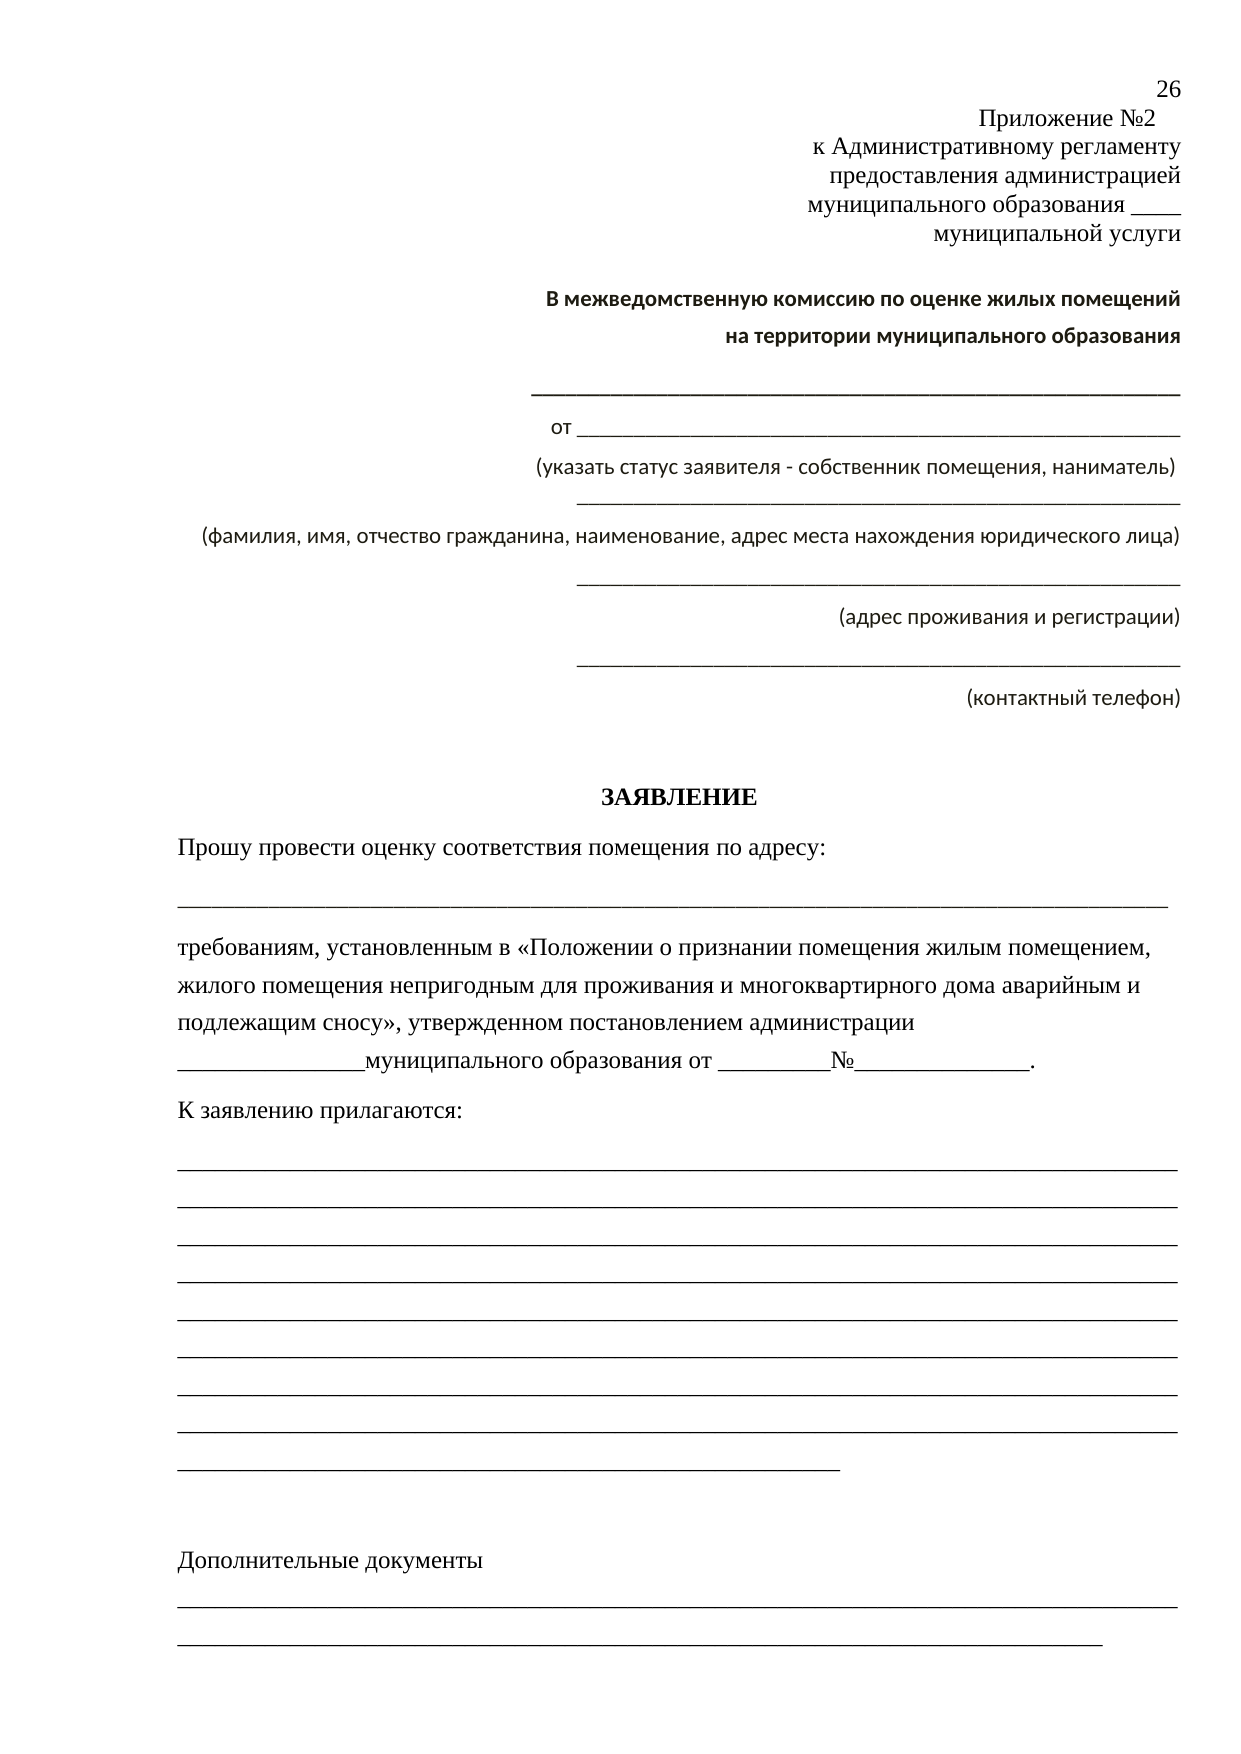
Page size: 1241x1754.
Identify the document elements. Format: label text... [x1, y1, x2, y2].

text требованиям, установленным в «Положении о признании помещения жилым помещением, жилого помещения непригодным для проживания и многоквартирного дома аварийным и подлежащим сносу», утвержденном постановлением администрации _______________муниципального образования от _________№______________. [177, 923, 1181, 1073]
text _____________________________________________________ [177, 561, 1181, 589]
text на территории муниципального образования [177, 312, 1181, 349]
text (указать статус заявителя - собственник помещения, наниматель) [177, 452, 1181, 480]
text В межведомственную комиссию по оценке жилых помещений [177, 274, 1181, 312]
title предоставления администрацией [177, 160, 1181, 189]
text _____________________________________________________ [177, 642, 1181, 671]
title к Административному регламенту [177, 131, 1181, 160]
text К заявлению прилагаются: [177, 1086, 1181, 1123]
text Дополнительные документы __________________________________________________________________________________________________________________________________________________________ [177, 1536, 1181, 1648]
text (адрес проживания и регистрации) [177, 602, 1181, 630]
text _________________________________________________________ [177, 362, 1181, 399]
text _____________________________________________________________________________________________________________________________________________________________________________________________________________________________________________________________________________________________________________________________________________________________________________________________________________________________________________________________________________________________________________________________________________________________________________________________________________________________________________________________________________________________________________________ [177, 1136, 1181, 1473]
text Прошу провести оценку соответствия помещения по адресу: [177, 823, 1181, 861]
title муниципальной услуги [177, 218, 1181, 246]
title Приложение №2 [177, 103, 1181, 131]
text _____________________________________________________ [177, 480, 1181, 508]
title муниципального образования ____ [177, 189, 1181, 218]
text ЗАЯВЛЕНИЕ [177, 773, 1181, 811]
text (фамилия, имя, отчество гражданина, наименование, адрес места нахождения юридического лица) [177, 521, 1181, 549]
text (контактный телефон) [177, 683, 1181, 711]
text _______________________________________________________________________________________ [177, 873, 1181, 911]
text от _____________________________________________________ [177, 412, 1181, 440]
